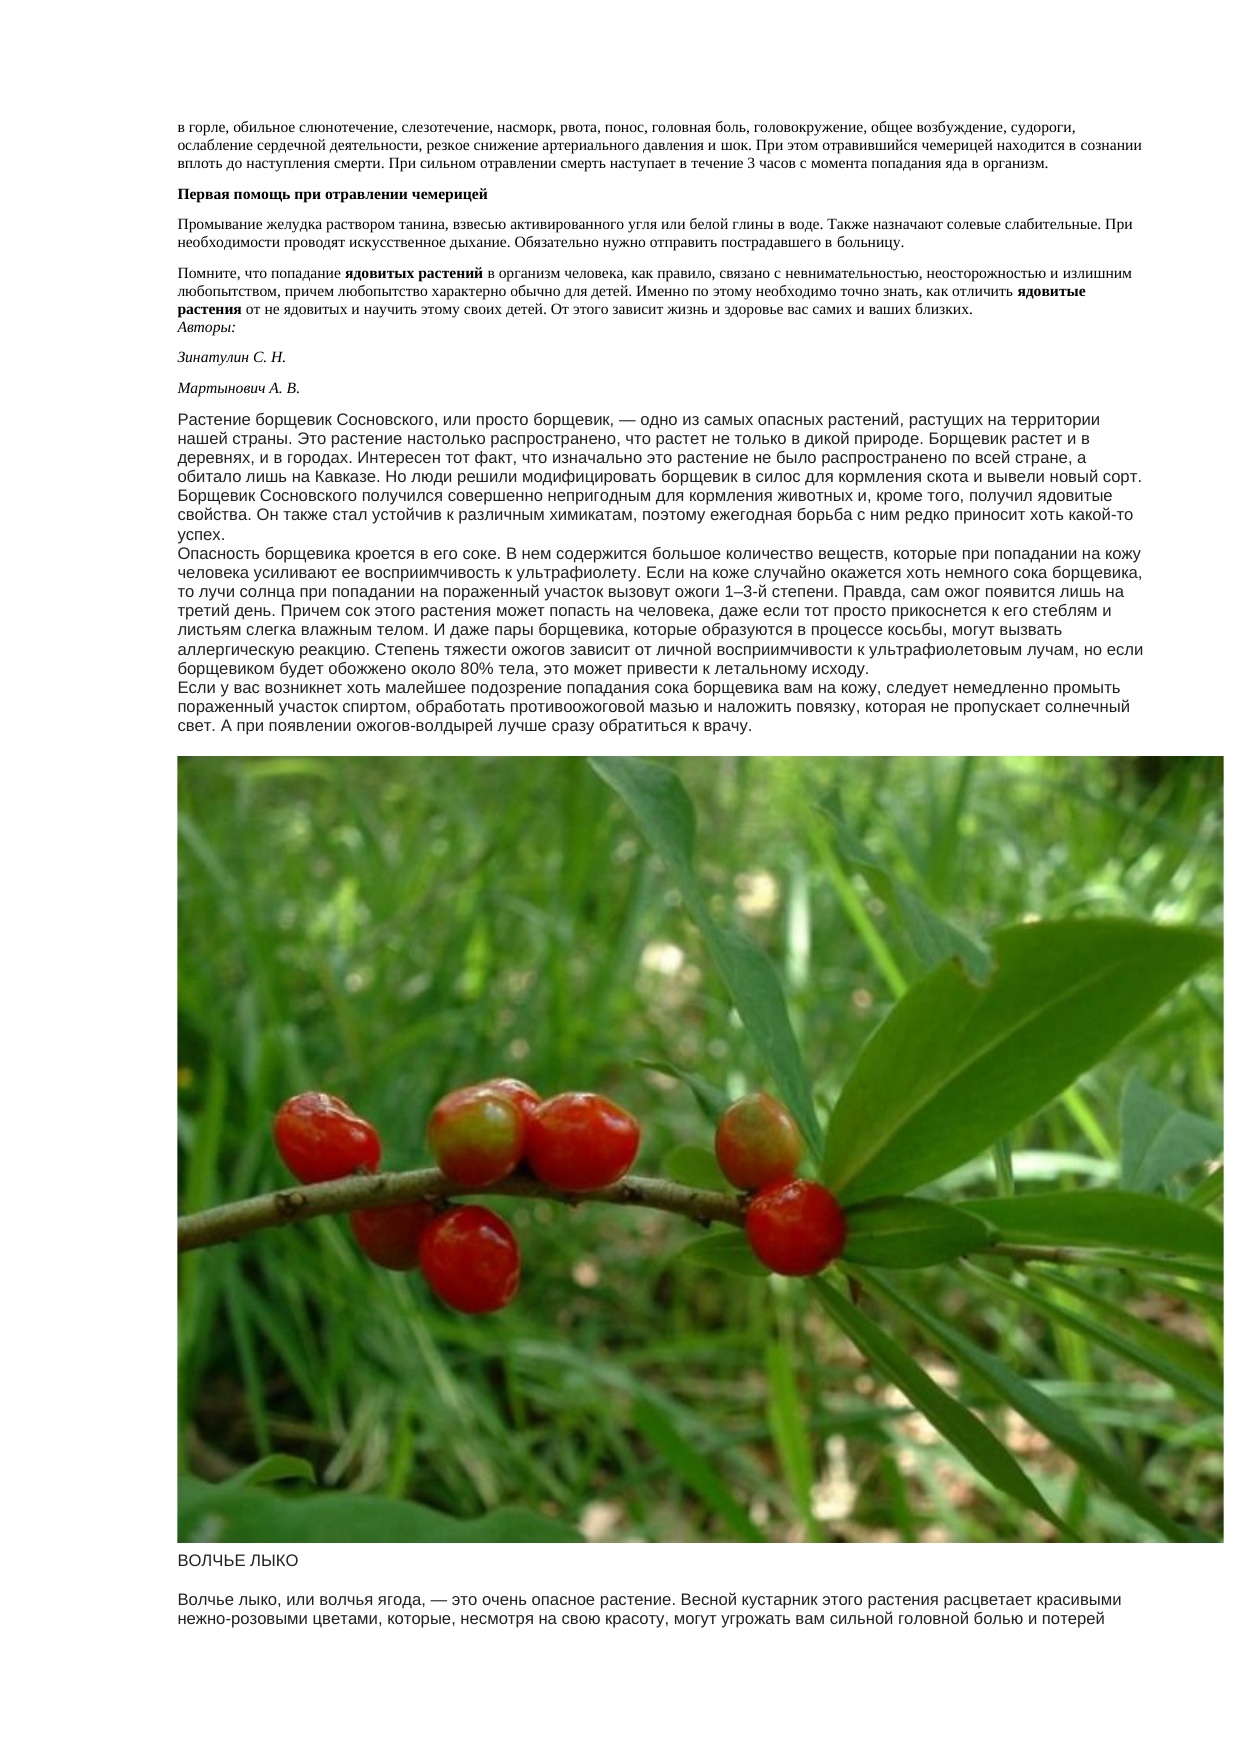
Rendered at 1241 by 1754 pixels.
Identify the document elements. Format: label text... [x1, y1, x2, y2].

text Помните, что попадание ядовитых растений в организм человека, как правило, связано с невнимательностью, неосторожностью и излишним любопытством, причем любопытство характерно обычно для детей. Именно по этому необходимо точно знать, как отличить ядовитые растения от не ядовитых и научить этому своих детей. От этого зависит жизнь и здоровье вас самих и ваших близких. [177, 264, 1152, 317]
text Промывание желудка раствором танина, взвесью активированного угля или белой глины в воде. Также назначают солевые слабительные. При необходимости проводят искусственное дыхание. Обязательно нужно отправить пострадавшего в больницу. [177, 215, 1152, 251]
text Первая помощь при отравлении чемерицей [177, 184, 1152, 202]
text Авторы: [177, 317, 1152, 335]
text Растение борщевик Сосновского, или просто борщевик, — одно из самых опасных растений, растущих на территории нашей страны. Это растение настолько распространено, что растет не только в дикой природе. Борщевик растет и в деревнях, и в городах. Интересен тот факт, что изначально это растение не было распространено по всей стране, а обитало лишь на Кавказе. Но люди решили модифицировать борщевик в силос для кормления скота и вывели новый сорт. Борщевик Сосновского получился совершенно непригодным для кормления животных и, кроме того, получил ядовитые свойства. Он также стал устойчив к различным химикатам, поэтому ежегодная борьба с ним редко приносит хоть какой-то успех. Опасность борщевика кроется в его соке. В нем содержится большое количество веществ, которые при попадании на кожу человека усиливают ее восприимчивость к ультрафиолету. Если на коже случайно окажется хоть немного сока борщевика, то лучи солнца при попадании на пораженный участок вызовут ожоги 1–3-й степени. Правда, сам ожог появится лишь на третий день. Причем сок этого растения может попасть на человека, даже если тот просто прикоснется к его стеблям и листьям слегка влажным телом. И даже пары борщевика, которые образуются в процессе косьбы, могут вызвать аллергическую реакцию. Степень тяжести ожогов зависит от личной восприимчивости к ультрафиолетовым лучам, но если борщевиком будет обожжено около 80% тела, это может привести к летальному исходу. Если у вас возникнет хоть малейшее подозрение попадания сока борщевика вам на кожу, следует немедленно промыть пораженный участок спиртом, обработать противоожоговой мазью и наложить повязку, которая не пропускает солнечный свет. А при появлении ожогов-волдырей лучше сразу обратиться к врачу. [177, 409, 1152, 735]
text Зинатулин С. Н. [177, 348, 1152, 366]
picture [177, 756, 1224, 1543]
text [177, 1551, 1152, 1628]
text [177, 118, 1152, 172]
text Мартынович А. В. [177, 379, 1152, 397]
